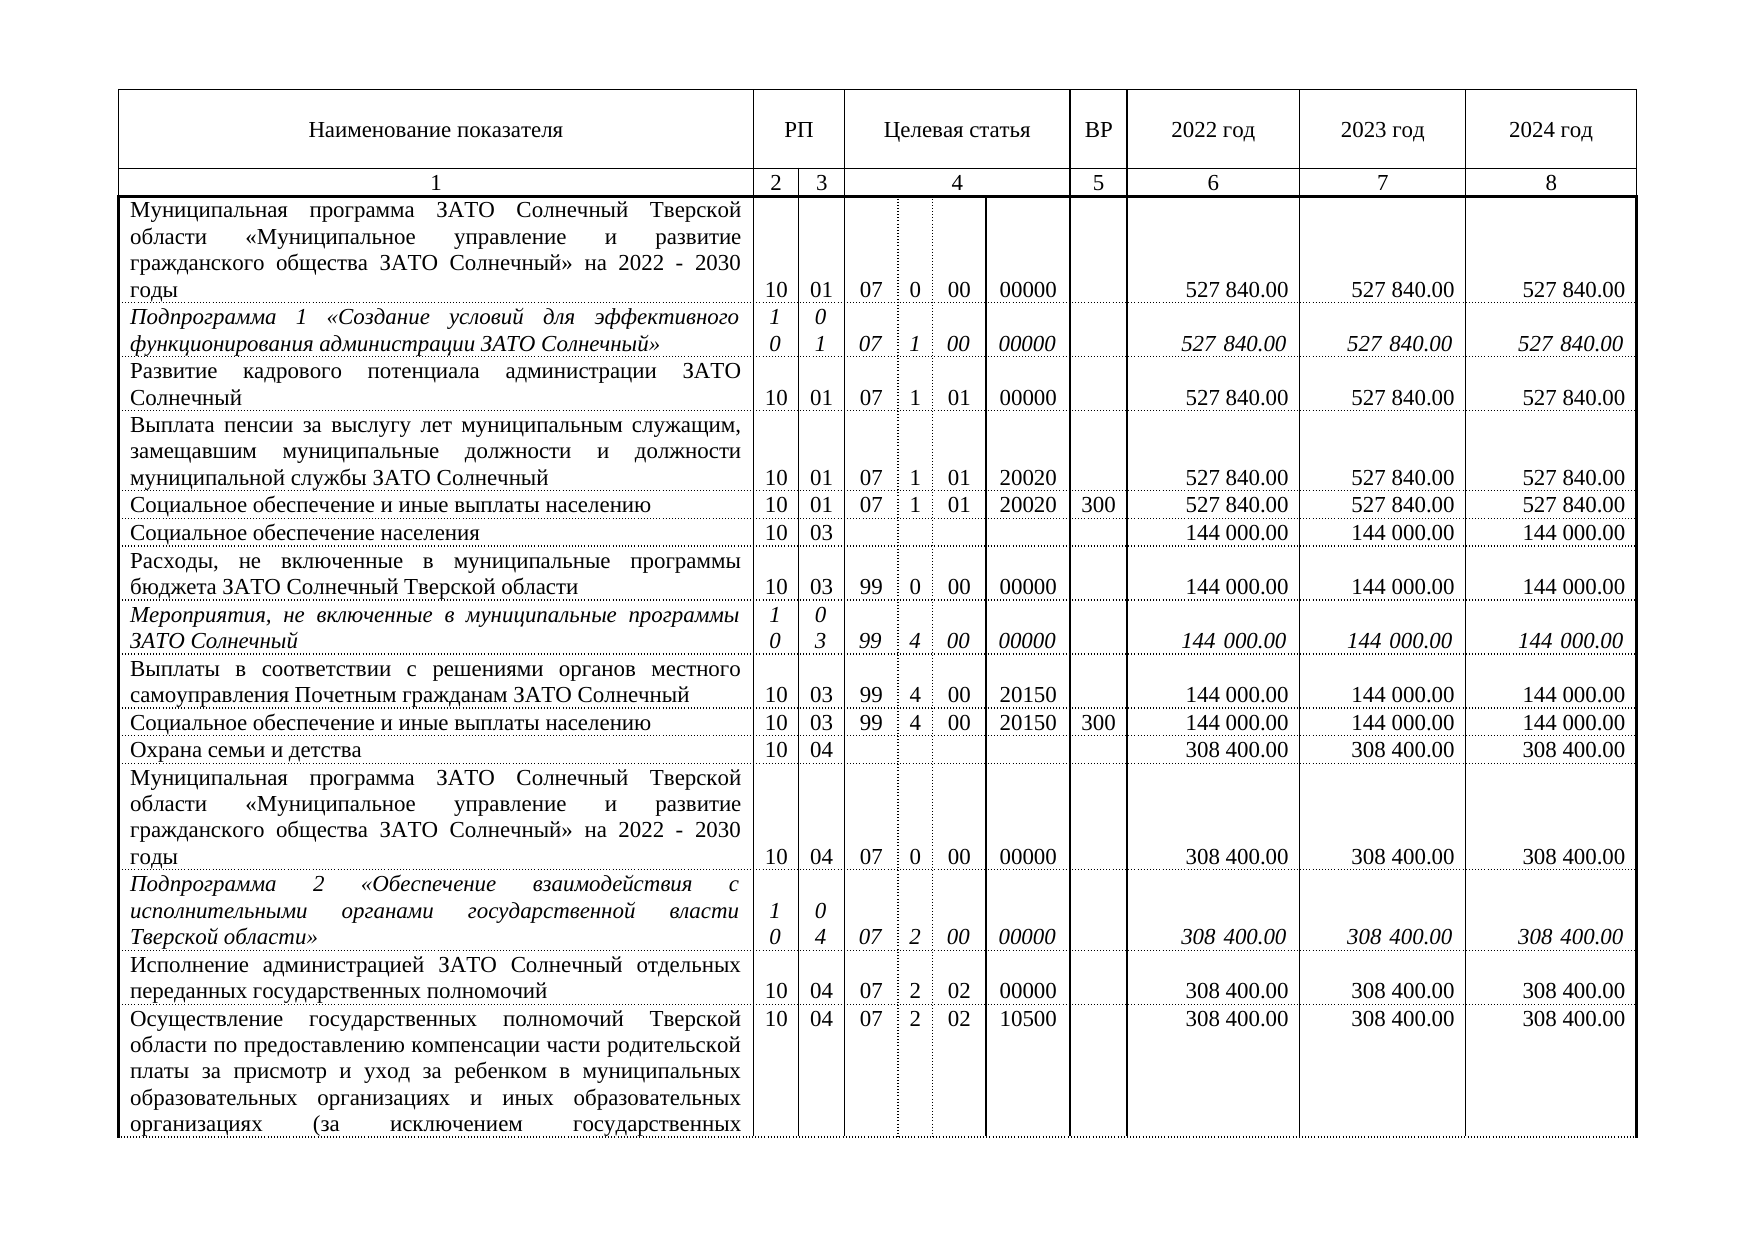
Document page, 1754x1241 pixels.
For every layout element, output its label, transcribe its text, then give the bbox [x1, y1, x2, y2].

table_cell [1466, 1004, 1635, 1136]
table_cell 2 [754, 169, 798, 195]
table_header Наименование показателя [119, 90, 753, 168]
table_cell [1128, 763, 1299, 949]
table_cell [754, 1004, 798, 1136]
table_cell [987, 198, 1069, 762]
table_header Целевая статья [845, 90, 1069, 168]
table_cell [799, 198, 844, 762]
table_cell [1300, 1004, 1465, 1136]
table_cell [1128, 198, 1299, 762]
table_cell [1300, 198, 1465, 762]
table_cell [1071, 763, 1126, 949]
table_cell 8 [1466, 169, 1636, 195]
table_cell 6 [1128, 169, 1299, 195]
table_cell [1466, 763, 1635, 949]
table_cell 3 [799, 169, 844, 195]
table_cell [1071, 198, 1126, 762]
table_header ВР [1071, 90, 1126, 168]
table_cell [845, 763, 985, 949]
table_cell 7 [1300, 169, 1465, 195]
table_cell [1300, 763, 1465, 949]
table_header 2023 год [1300, 90, 1465, 168]
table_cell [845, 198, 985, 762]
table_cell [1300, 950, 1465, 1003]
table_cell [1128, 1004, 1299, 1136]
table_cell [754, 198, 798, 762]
table_header 2024 год [1466, 90, 1636, 168]
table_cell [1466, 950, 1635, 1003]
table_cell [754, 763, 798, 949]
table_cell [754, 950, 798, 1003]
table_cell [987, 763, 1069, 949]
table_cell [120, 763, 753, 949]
table_header 2022 год [1128, 90, 1299, 168]
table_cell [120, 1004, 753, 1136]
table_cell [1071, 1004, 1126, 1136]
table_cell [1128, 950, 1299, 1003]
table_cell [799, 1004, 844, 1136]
table_cell 1 [119, 169, 753, 195]
table_cell 4 [845, 169, 1069, 195]
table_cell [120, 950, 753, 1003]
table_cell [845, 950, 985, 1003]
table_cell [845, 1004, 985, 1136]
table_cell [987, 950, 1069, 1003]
table_cell 5 [1071, 169, 1126, 195]
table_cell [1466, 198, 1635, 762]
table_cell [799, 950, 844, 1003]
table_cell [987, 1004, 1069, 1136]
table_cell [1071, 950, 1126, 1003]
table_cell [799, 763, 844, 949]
table_header РП [754, 90, 844, 168]
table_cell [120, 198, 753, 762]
